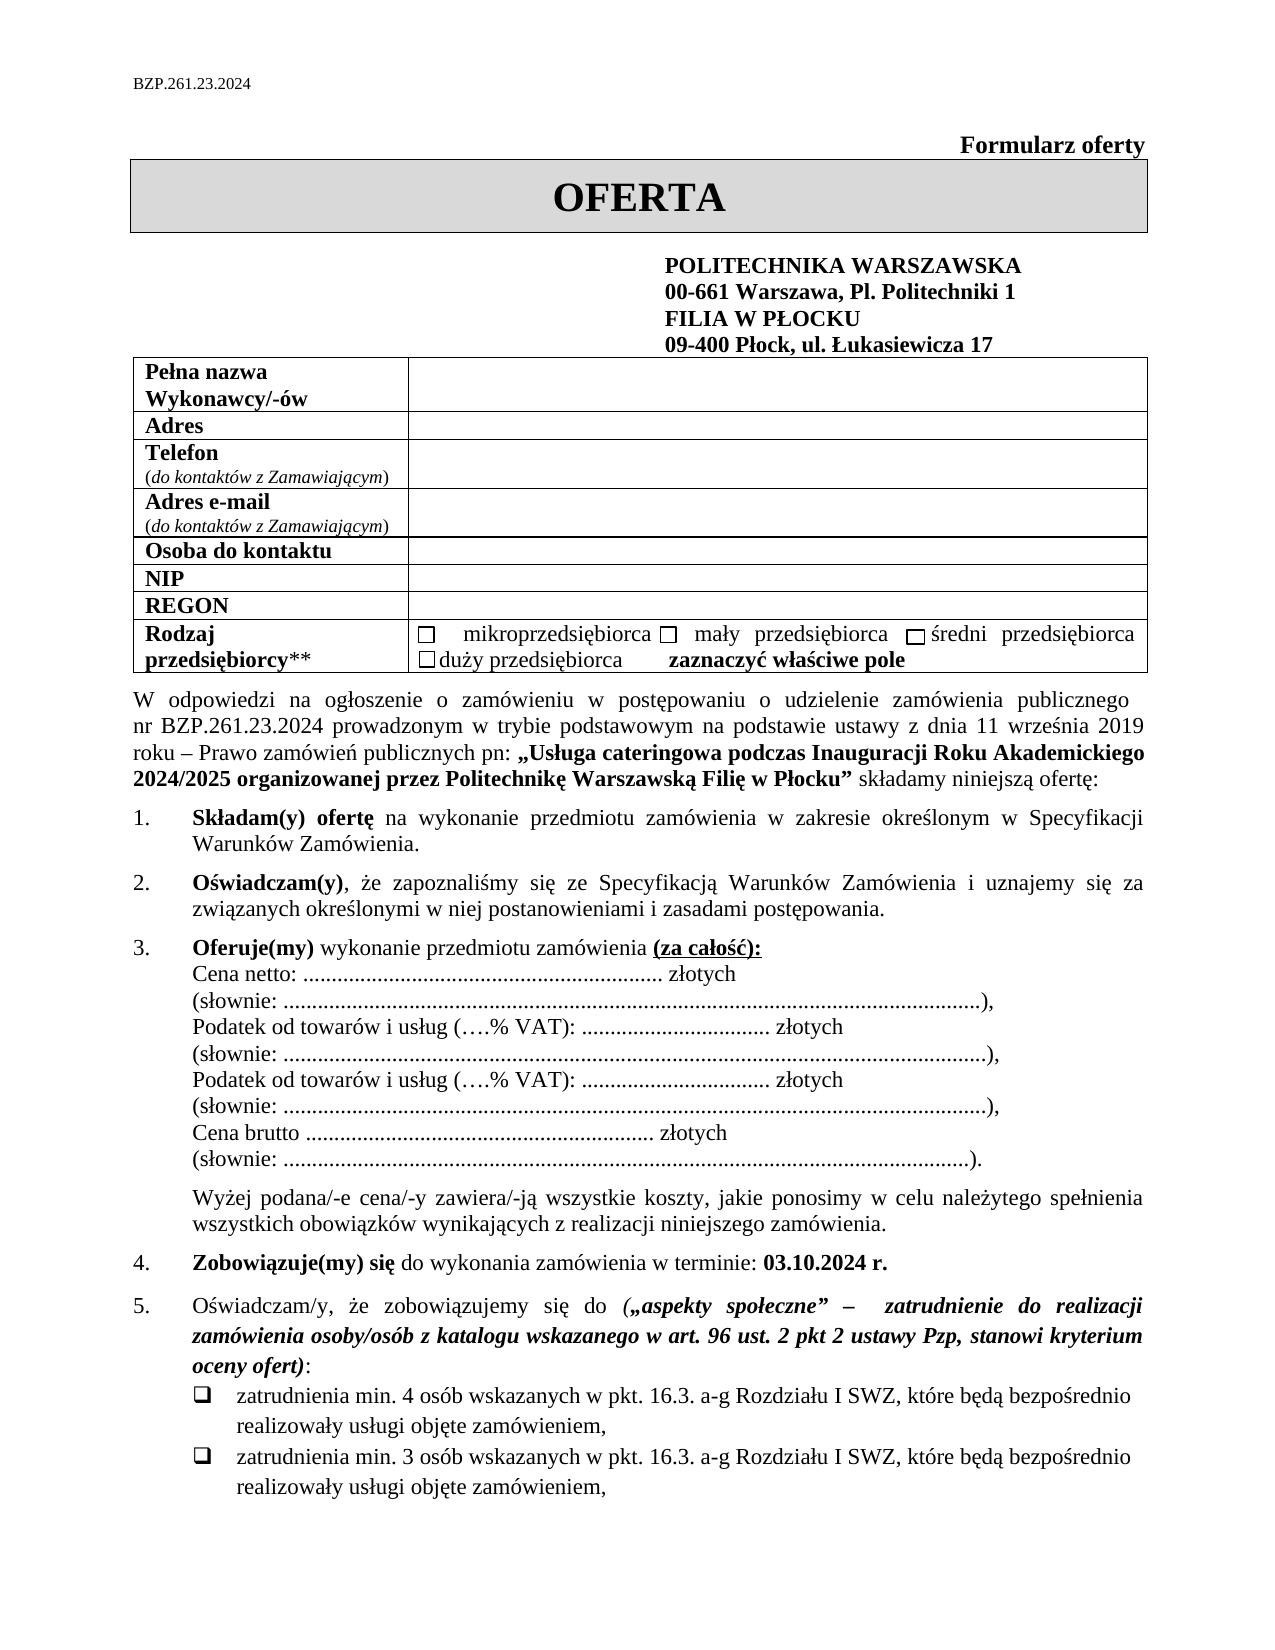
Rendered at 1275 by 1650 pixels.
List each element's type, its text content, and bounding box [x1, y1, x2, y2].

table_header OFERTA [131, 160, 1147, 232]
text FILIA W PŁOCKU [664, 304, 1145, 331]
table_cell [409, 538, 1147, 564]
list zatrudnienia min. 4 osób wskazanych w pkt. 16.3. a-g Rozdziału I SWZ, które będą bezpośrednio realizowały usługi objęte zamówieniem, [192, 1382, 1145, 1439]
table_cell Rodzaj przedsiębiorcy** [134, 620, 408, 672]
text (słownie: ..........................................................................................................................), [192, 987, 1145, 1013]
text (słownie: ........................................................................................................................). [192, 1145, 1145, 1171]
table_header Pełna nazwa Wykonawcy/-ów [134, 358, 408, 411]
table_cell NIP [134, 565, 408, 591]
text (słownie: ...........................................................................................................................), [192, 1039, 1145, 1066]
list Składam(y) ofertę na wykonanie przedmiotu zamówienia w zakresie określonym w Specyfikacji Warunków Zamówienia. [133, 804, 1145, 856]
table_header [409, 358, 1147, 411]
table_cell [409, 412, 1147, 438]
text Formularz oferty [133, 130, 1145, 159]
table_cell Telefon (do kontaktów z Zamawiającym) [134, 440, 408, 487]
list Oświadczam/y, że zobowiązujemy się do („aspekty społeczne” – zatrudnienie do realizacji zamówienia osoby/osób z katalogu wskazanego w art. 96 ust. 2 pkt 2 ustawy Pzp, stanowi kryterium oceny ofert): [133, 1292, 1145, 1378]
table_cell [409, 592, 1147, 618]
table_cell REGON [134, 592, 408, 618]
text POLITECHNIKA WARSZAWSKA [664, 252, 1145, 278]
table_cell Adres [134, 412, 408, 438]
table_cell Adres e-mail (do kontaktów z Zamawiającym) [134, 489, 408, 536]
table_cell [409, 489, 1147, 536]
table_cell [409, 565, 1147, 591]
text Podatek od towarów i usług (….% VAT): ................................. złotych [192, 1066, 1145, 1092]
list Zobowiązuje(my) się do wykonania zamówienia w terminie: 03.10.2024 r. [133, 1249, 1145, 1275]
text 09-400 Płock, ul. Łukasiewicza 17 [664, 331, 1145, 357]
table_cell mikroprzedsiębiorca mały przedsiębiorca średni przedsiębiorca duży przedsiębiorca zaznaczyć właściwe pole [409, 620, 1147, 672]
text Cena brutto ............................................................. złotych [133, 1119, 1145, 1145]
text W odpowiedzi na ogłoszenie o zamówieniu w postępowaniu o udzielenie zamówienia publicznego nr BZP.261.23.2024 prowadzonym w trybie podstawowym na podstawie ustawy z dnia 11 września 2019 roku – Prawo zamówień publicznych pn: „Usługa cateringowa podczas Inauguracji Roku Akademickiego 2024/2025 organizowanej przez Politechnikę Warszawską Filię w Płocku” składamy niniejszą ofertę: [133, 686, 1145, 791]
list Oferuje(my) wykonanie przedmiotu zamówienia (za całość): [133, 934, 1145, 961]
text Wyżej podana/-e cena/-y zawiera/-ją wszystkie koszty, jakie ponosimy w celu należytego spełnienia wszystkich obowiązków wynikających z realizacji niniejszego zamówienia. [192, 1184, 1145, 1237]
table_cell [409, 440, 1147, 487]
text (słownie: ...........................................................................................................................), [192, 1092, 1145, 1119]
table_cell Osoba do kontaktu [134, 538, 408, 564]
list zatrudnienia min. 3 osób wskazanych w pkt. 16.3. a-g Rozdziału I SWZ, które będą bezpośrednio realizowały usługi objęte zamówieniem, [192, 1443, 1145, 1499]
text Cena netto: ............................................................... złotych [192, 961, 1145, 987]
list Oświadczam(y), że zapoznaliśmy się ze Specyfikacją Warunków Zamówienia i uznajemy się za związanych określonymi w niej postanowieniami i zasadami postępowania. [133, 869, 1145, 922]
text 00-661 Warszawa, Pl. Politechniki 1 [664, 278, 1145, 304]
text Podatek od towarów i usług (….% VAT): ................................. złotych [192, 1013, 1145, 1039]
